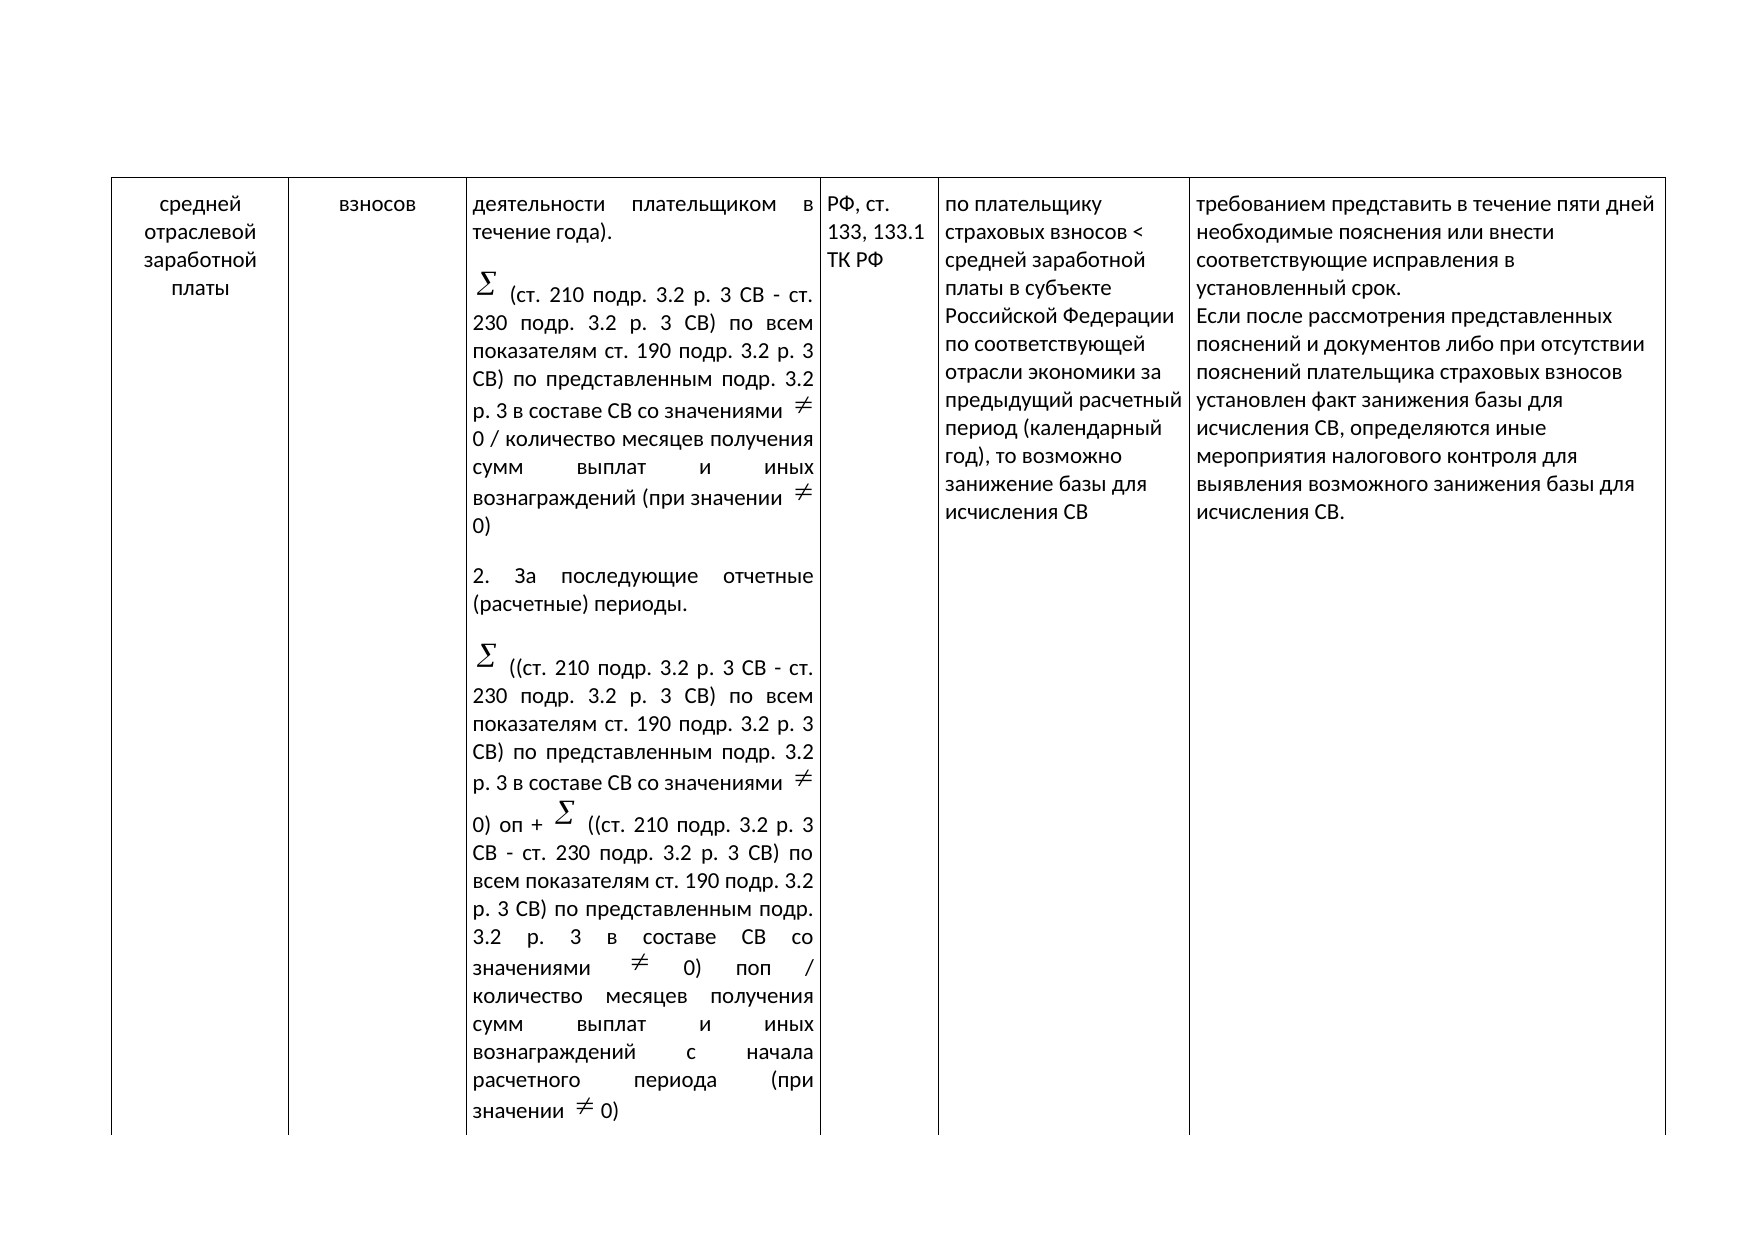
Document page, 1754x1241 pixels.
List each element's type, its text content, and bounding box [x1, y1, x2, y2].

table_cell ((ст. 210 подр. 3.2 р. 3 СВ - ст. 230 подр. 3.2 р. 3 СВ) по всем показателям ст. 190 подр. 3.2 р. 3 СВ) по представленным подр. 3.2 р. 3 в составе СВ со значениями 0) оп + ((ст. 210 подр. 3.2 р. 3 СВ - ст. 230 подр. 3.2 р. 3 СВ) по всем показателям ст. 190 подр. 3.2 р. 3 СВ) по представленным подр. 3.2 р. 3 в составе СВ со значениями 0) поп / количество месяцев получения сумм выплат и иных вознаграждений с начала расчетного периода (при значении 0) [467, 628, 820, 1135]
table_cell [112, 178, 288, 1135]
table_cell 2. За последующие отчетные (расчетные) периоды. [467, 550, 820, 628]
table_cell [1190, 178, 1665, 1135]
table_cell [289, 178, 466, 1135]
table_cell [467, 178, 820, 256]
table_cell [939, 178, 1189, 1135]
table_cell (ст. 210 подр. 3.2 р. 3 СВ - ст. 230 подр. 3.2 р. 3 СВ) по всем показателям ст. 190 подр. 3.2 р. 3 СВ) по представленным подр. 3.2 р. 3 в составе СВ со значениями 0 / количество месяцев получения сумм выплат и иных вознаграждений (при значении 0) [467, 256, 820, 550]
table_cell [821, 178, 938, 1135]
